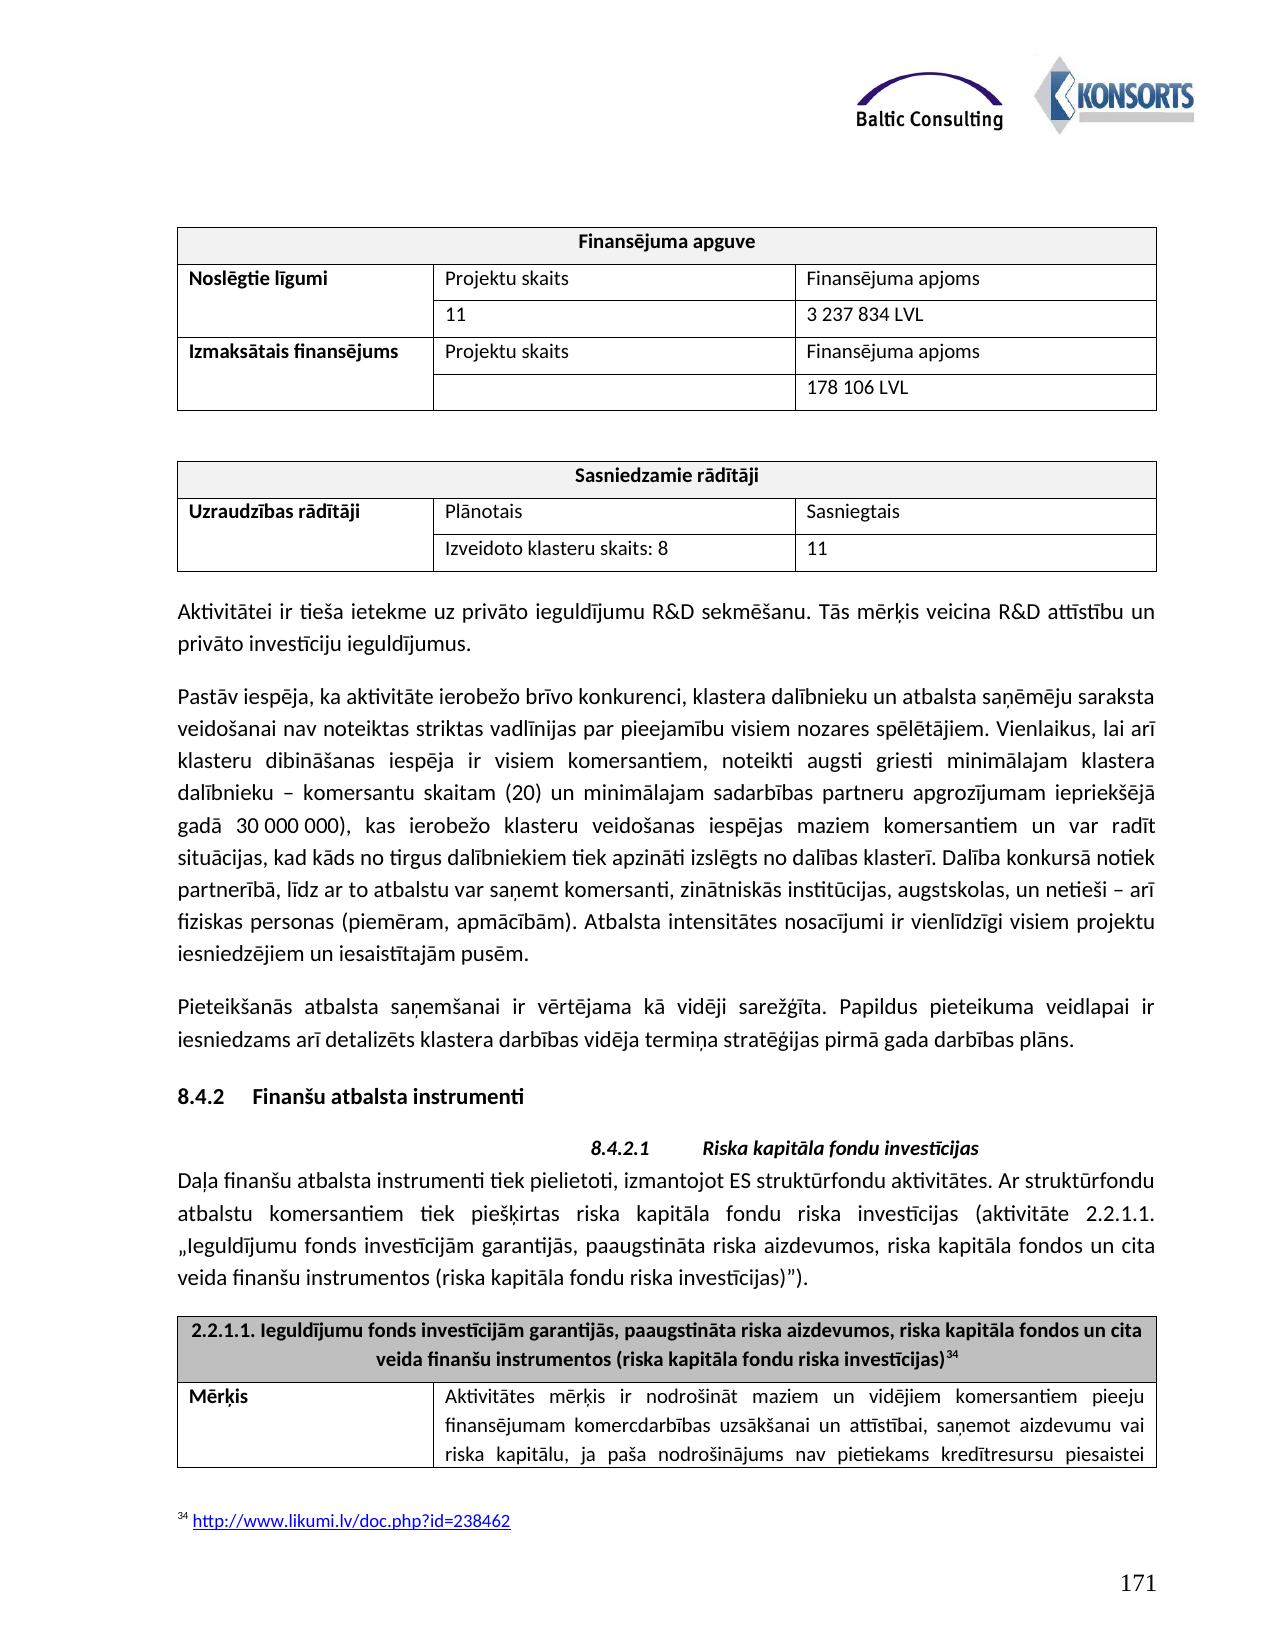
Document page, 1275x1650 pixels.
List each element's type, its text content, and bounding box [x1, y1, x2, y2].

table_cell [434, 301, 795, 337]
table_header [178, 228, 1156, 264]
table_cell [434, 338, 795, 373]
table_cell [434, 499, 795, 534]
picture [1032, 53, 1196, 135]
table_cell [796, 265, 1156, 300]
text Pastāv iespēja, ka aktivitāte ierobežo brīvo konkurenci, klastera dalībnieku un atbalsta saņēmēju saraksta veidošanai nav noteiktas striktas vadlīnijas par pieejamību visiem nozares spēlētājiem. Vienlaikus, lai arī klasteru dibināšanas iespēja ir visiem komersantiem, noteikti augsti griesti minimālajam klastera dalībnieku – komersantu skaitam (20) un minimālajam sadarbības partneru apgrozījumam iepriekšējā gadā 30 000 000), kas ierobežo klasteru veidošanas iespējas maziem komersantiem un var radīt situācijas, kad kāds no tirgus dalībniekiem tiek apzināti izslēgts no dalības klasterī. Dalība konkursā notiek partnerībā, līdz ar to atbalstu var saņemt komersanti, zinātniskās institūcijas, augstskolas, un netieši – arī fiziskas personas (piemēram, apmācībām). Atbalsta intensitātes nosacījumi ir vienlīdzīgi visiem projektu iesniedzējiem un iesaistītajām pusēm. [177, 682, 1157, 967]
text Aktivitātei ir tieša ietekme uz privāto ieguldījumu R&D sekmēšanu. Tās mērķis veicina R&D attīstību un privāto investīciju ieguldījumus. [177, 597, 1157, 657]
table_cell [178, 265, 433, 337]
text Pieteikšanās atbalsta saņemšanai ir vērtējama kā vidēji sarežģīta. Papildus pieteikuma veidlapai ir iesniedzams arī detalizēts klastera darbības vidēja termiņa stratēģijas pirmā gada darbības plāns. [177, 992, 1157, 1053]
subtitle Finanšu atbalsta instrumenti [177, 1082, 1157, 1110]
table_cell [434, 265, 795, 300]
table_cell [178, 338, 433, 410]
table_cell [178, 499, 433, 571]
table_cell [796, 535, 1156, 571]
subtitle Riska kapitāla fondu investīcijas [562, 1135, 1157, 1160]
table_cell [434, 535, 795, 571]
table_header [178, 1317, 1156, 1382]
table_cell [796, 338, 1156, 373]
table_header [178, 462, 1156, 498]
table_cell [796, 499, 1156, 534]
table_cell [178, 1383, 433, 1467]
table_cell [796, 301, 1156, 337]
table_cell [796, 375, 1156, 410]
picture [850, 68, 1005, 138]
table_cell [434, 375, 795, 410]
text Daļa finanšu atbalsta instrumenti tiek pielietoti, izmantojot ES struktūrfondu aktivitātes. Ar struktūrfondu atbalstu komersantiem tiek piešķirtas riska kapitāla fondu riska investīcijas (aktivitāte 2.2.1.1. „Ieguldījumu fonds investīcijām garantijās, paaugstināta riska aizdevumos, riska kapitāla fondos un cita veida finanšu instrumentos (riska kapitāla fondu riska investīcijas)”). [177, 1167, 1157, 1291]
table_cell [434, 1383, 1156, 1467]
